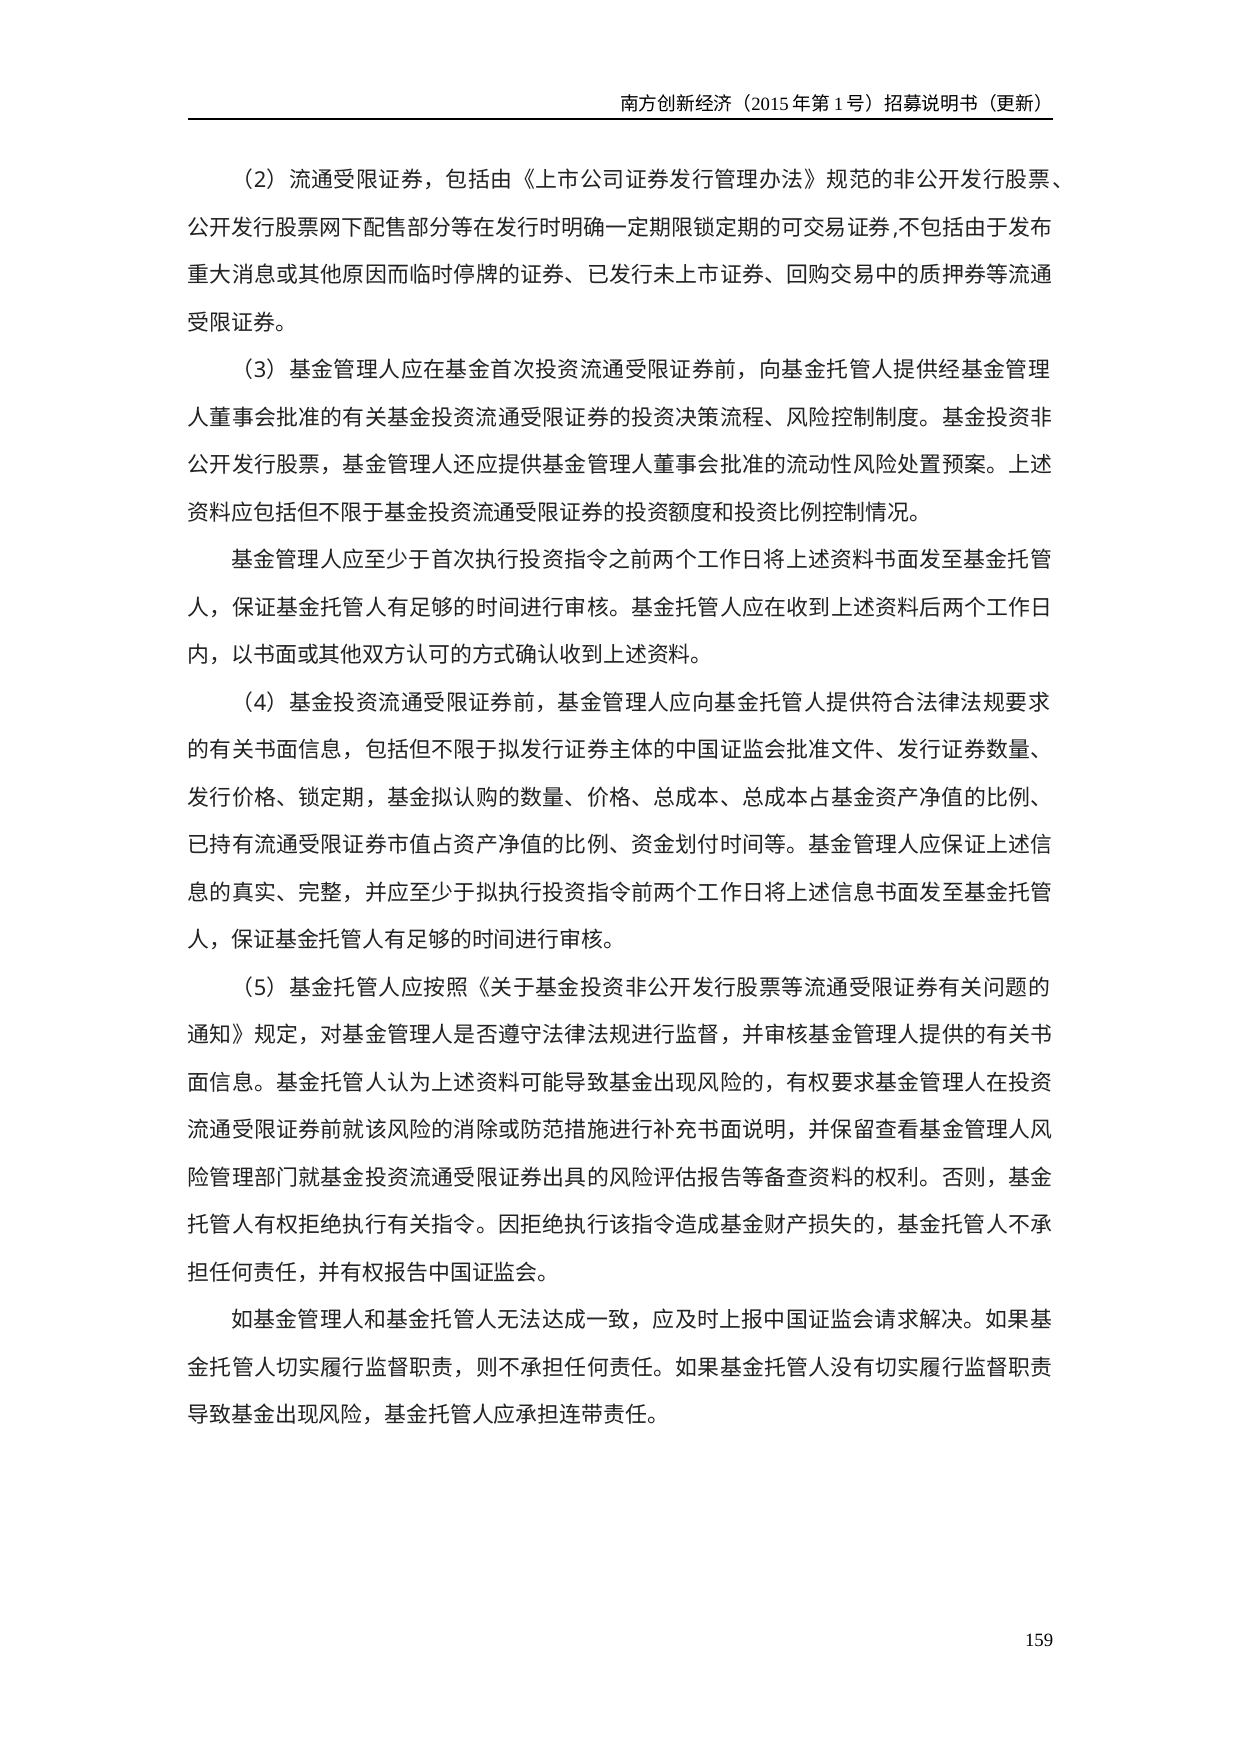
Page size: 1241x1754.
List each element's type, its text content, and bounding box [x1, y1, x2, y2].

text （4）基金投资流通受限证券前，基金管理人应向基金托管人提供符合法律法规要求的有关书面信息，包括但不限于拟发行证券主体的中国证监会批准文件、发行证券数量、发行价格、锁定期，基金拟认购的数量、价格、总成本、总成本占基金资产净值的比例、已持有流通受限证券市值占资产净值的比例、资金划付时间等。基金管理人应保证上述信息的真实、完整，并应至少于拟执行投资指令前两个工作日将上述信息书面发至基金托管人，保证基金托管人有足够的时间进行审核。 [187, 685, 1053, 954]
text 基金管理人应至少于首次执行投资指令之前两个工作日将上述资料书面发至基金托管人，保证基金托管人有足够的时间进行审核。基金托管人应在收到上述资料后两个工作日内，以书面或其他双方认可的方式确认收到上述资料。 [187, 542, 1053, 669]
text （5）基金托管人应按照《关于基金投资非公开发行股票等流通受限证券有关问题的通知》规定，对基金管理人是否遵守法律法规进行监督，并审核基金管理人提供的有关书面信息。基金托管人认为上述资料可能导致基金出现风险的，有权要求基金管理人在投资流通受限证券前就该风险的消除或防范措施进行补充书面说明，并保留查看基金管理人风险管理部门就基金投资流通受限证券出具的风险评估报告等备查资料的权利。否则，基金托管人有权拒绝执行有关指令。因拒绝执行该指令造成基金财产损失的，基金托管人不承担任何责任，并有权报告中国证监会。 [187, 970, 1053, 1287]
text （2）流通受限证券，包括由《上市公司证券发行管理办法》规范的非公开发行股票、公开发行股票网下配售部分等在发行时明确一定期限锁定期的可交易证券,不包括由于发布重大消息或其他原因而临时停牌的证券、已发行未上市证券、回购交易中的质押券等流通受限证券。 [187, 162, 1053, 336]
text （3）基金管理人应在基金首次投资流通受限证券前，向基金托管人提供经基金管理人董事会批准的有关基金投资流通受限证券的投资决策流程、风险控制制度。基金投资非公开发行股票，基金管理人还应提供基金管理人董事会批准的流动性风险处置预案。上述资料应包括但不限于基金投资流通受限证券的投资额度和投资比例控制情况。 [187, 352, 1053, 526]
text 如基金管理人和基金托管人无法达成一致，应及时上报中国证监会请求解决。如果基金托管人切实履行监督职责，则不承担任何责任。如果基金托管人没有切实履行监督职责，导致基金出现风险，基金托管人应承担连带责任。 [187, 1302, 1053, 1429]
